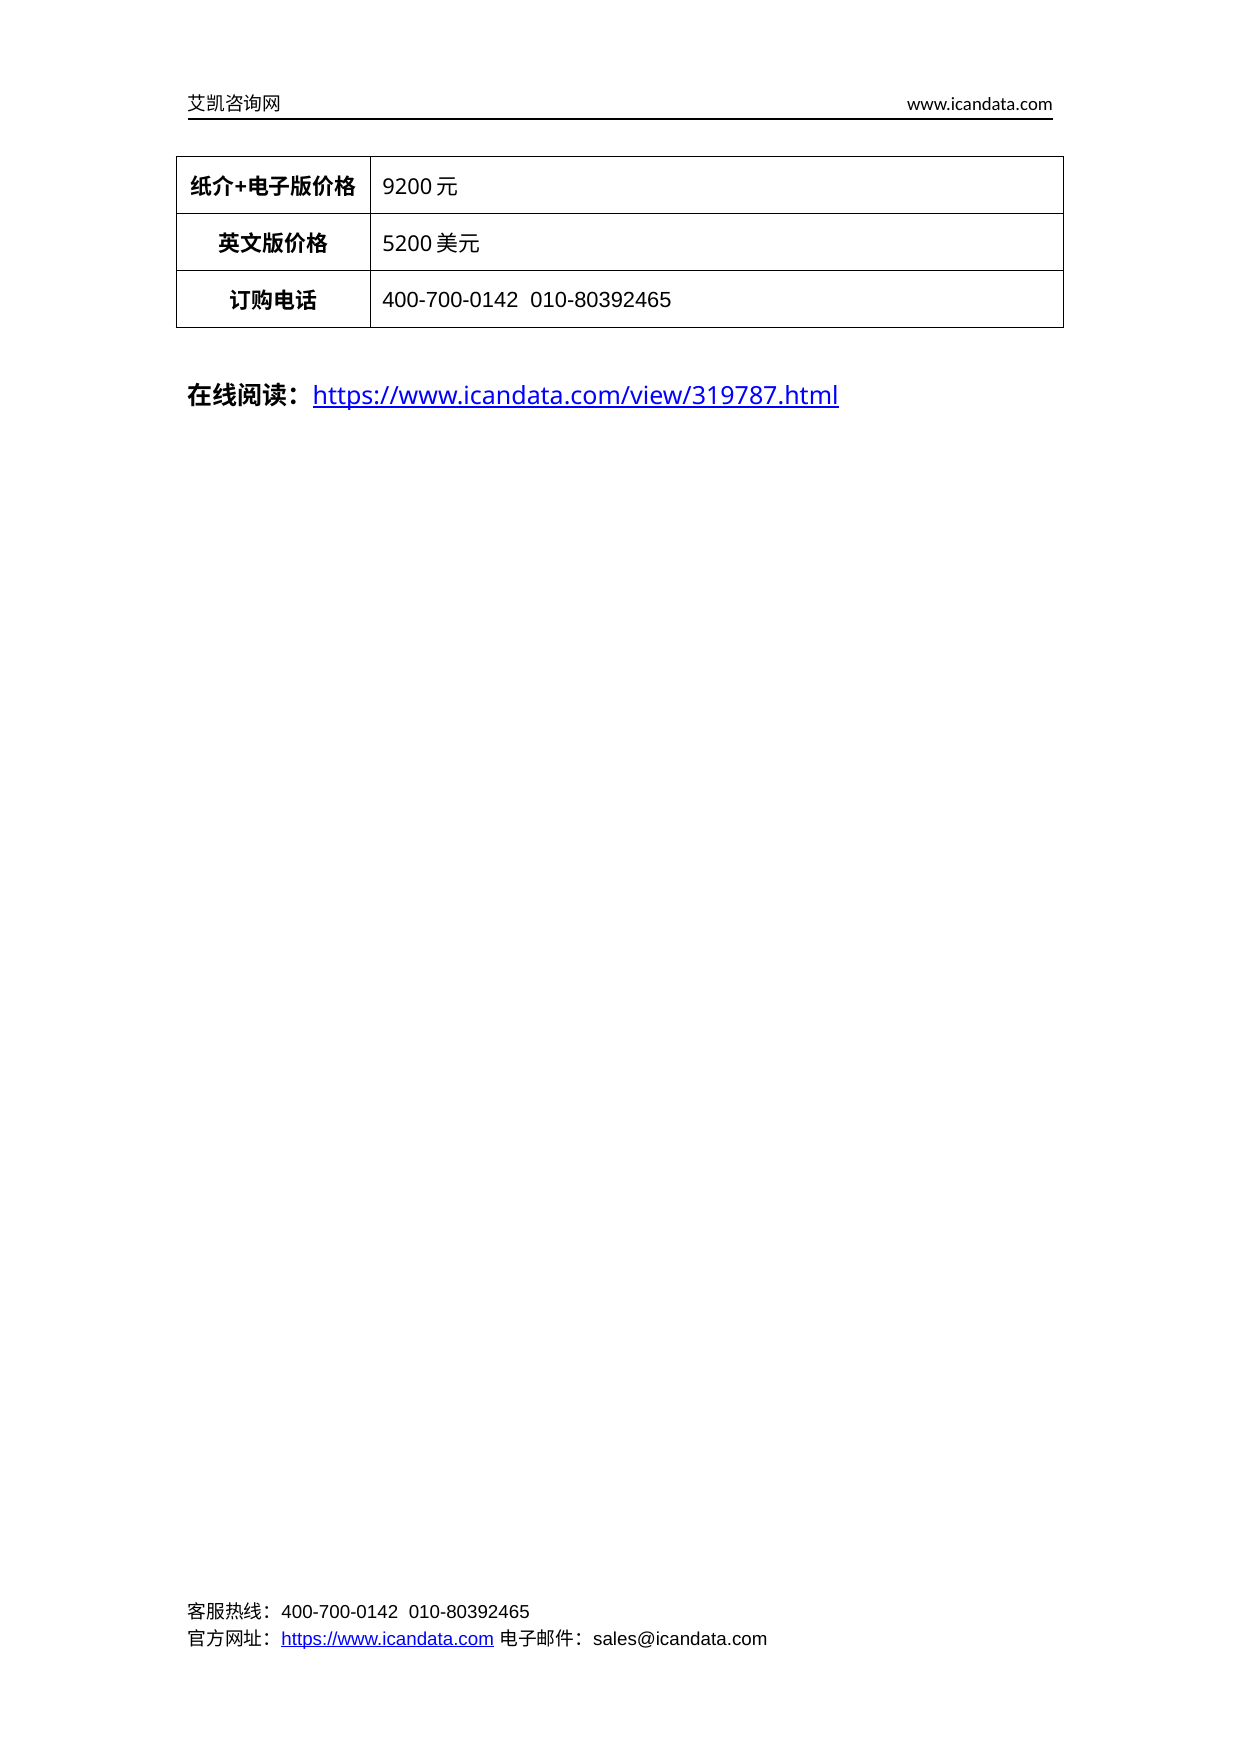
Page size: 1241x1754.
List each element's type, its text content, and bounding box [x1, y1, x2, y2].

text 在线阅读：https://www.icandata.com/view/319787.html [187, 361, 1053, 426]
table_cell 英文版价格 [177, 214, 370, 270]
table_cell 9200元 [371, 157, 1063, 213]
table_cell 纸介+电子版价格 [177, 157, 370, 213]
table_cell 5200美元 [371, 214, 1063, 270]
table_cell 400-700-0142 010-80392465 [371, 271, 1063, 327]
table_cell 订购电话 [177, 271, 370, 327]
